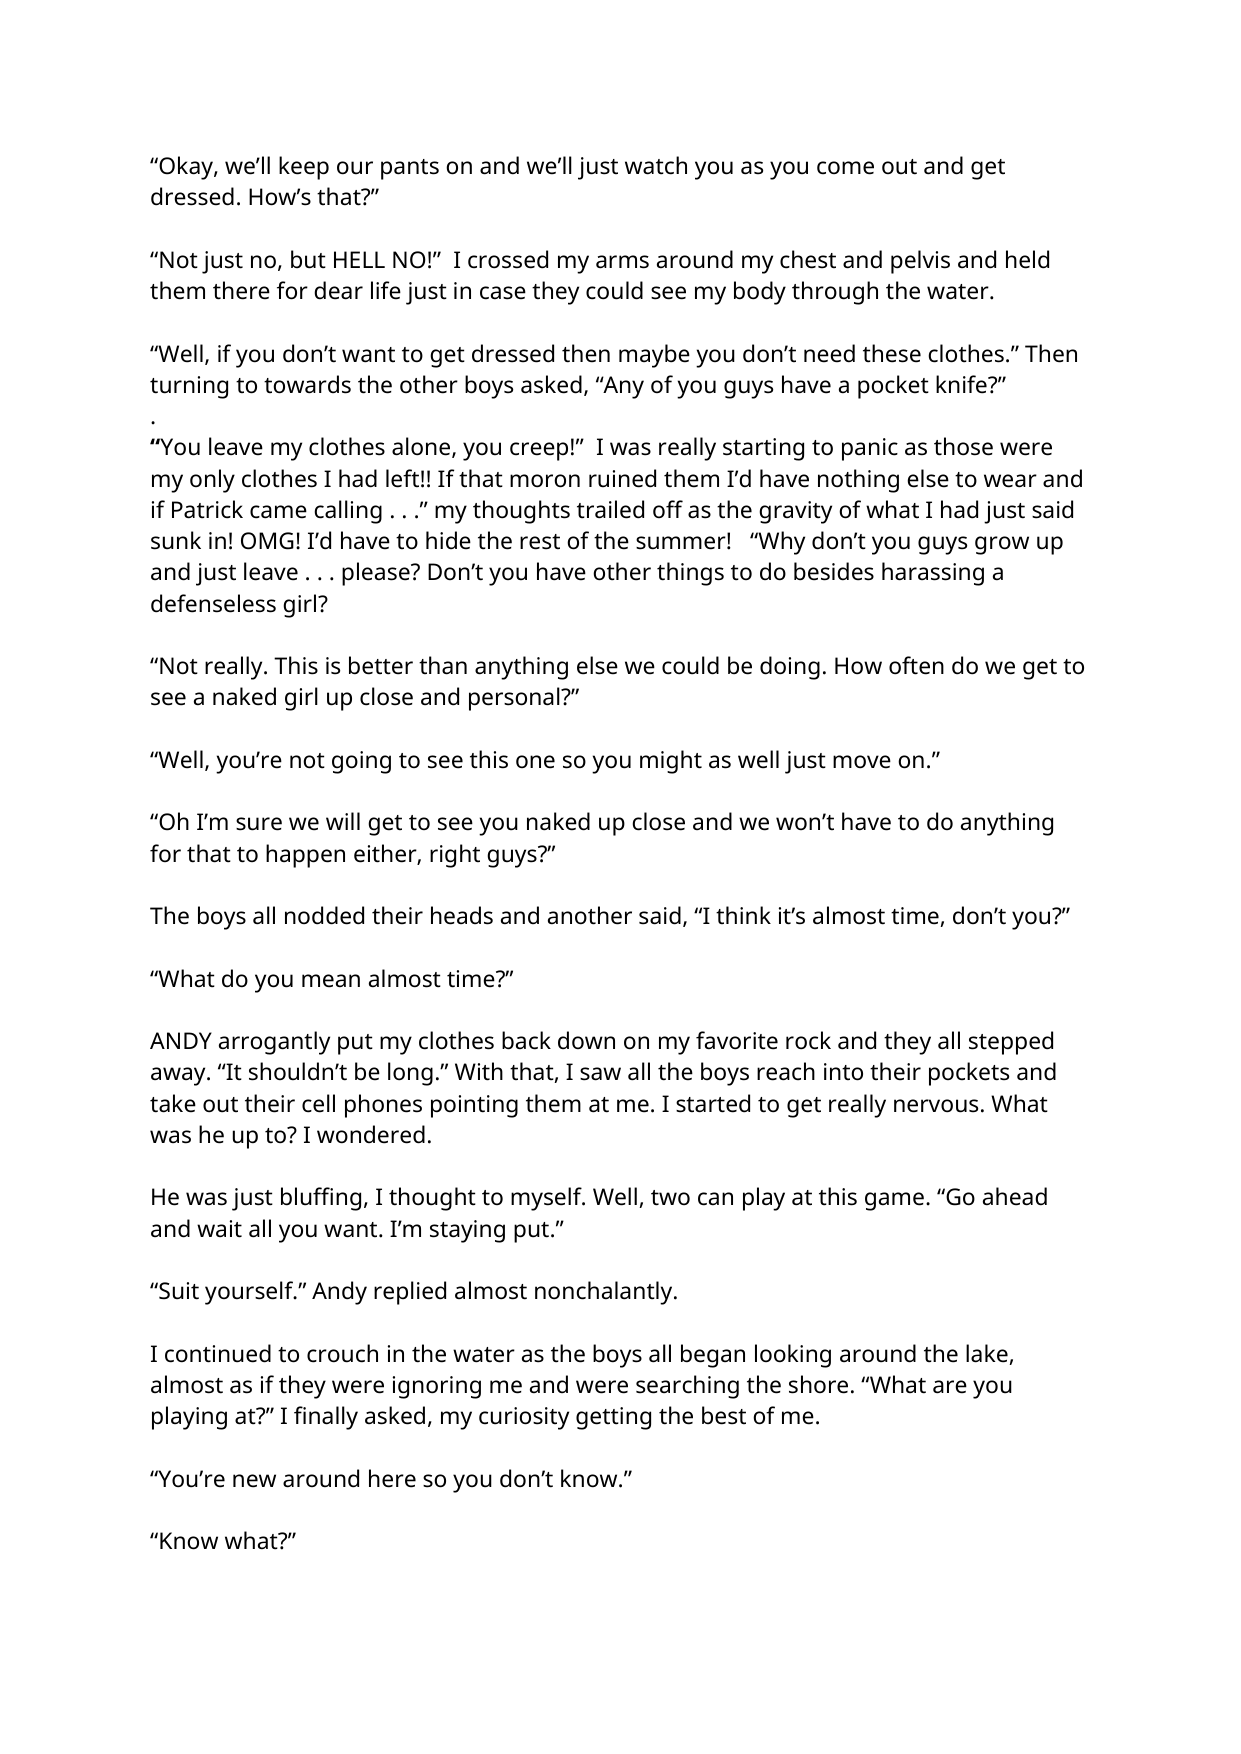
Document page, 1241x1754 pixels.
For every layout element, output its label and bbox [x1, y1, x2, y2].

text [150, 150, 1090, 1587]
